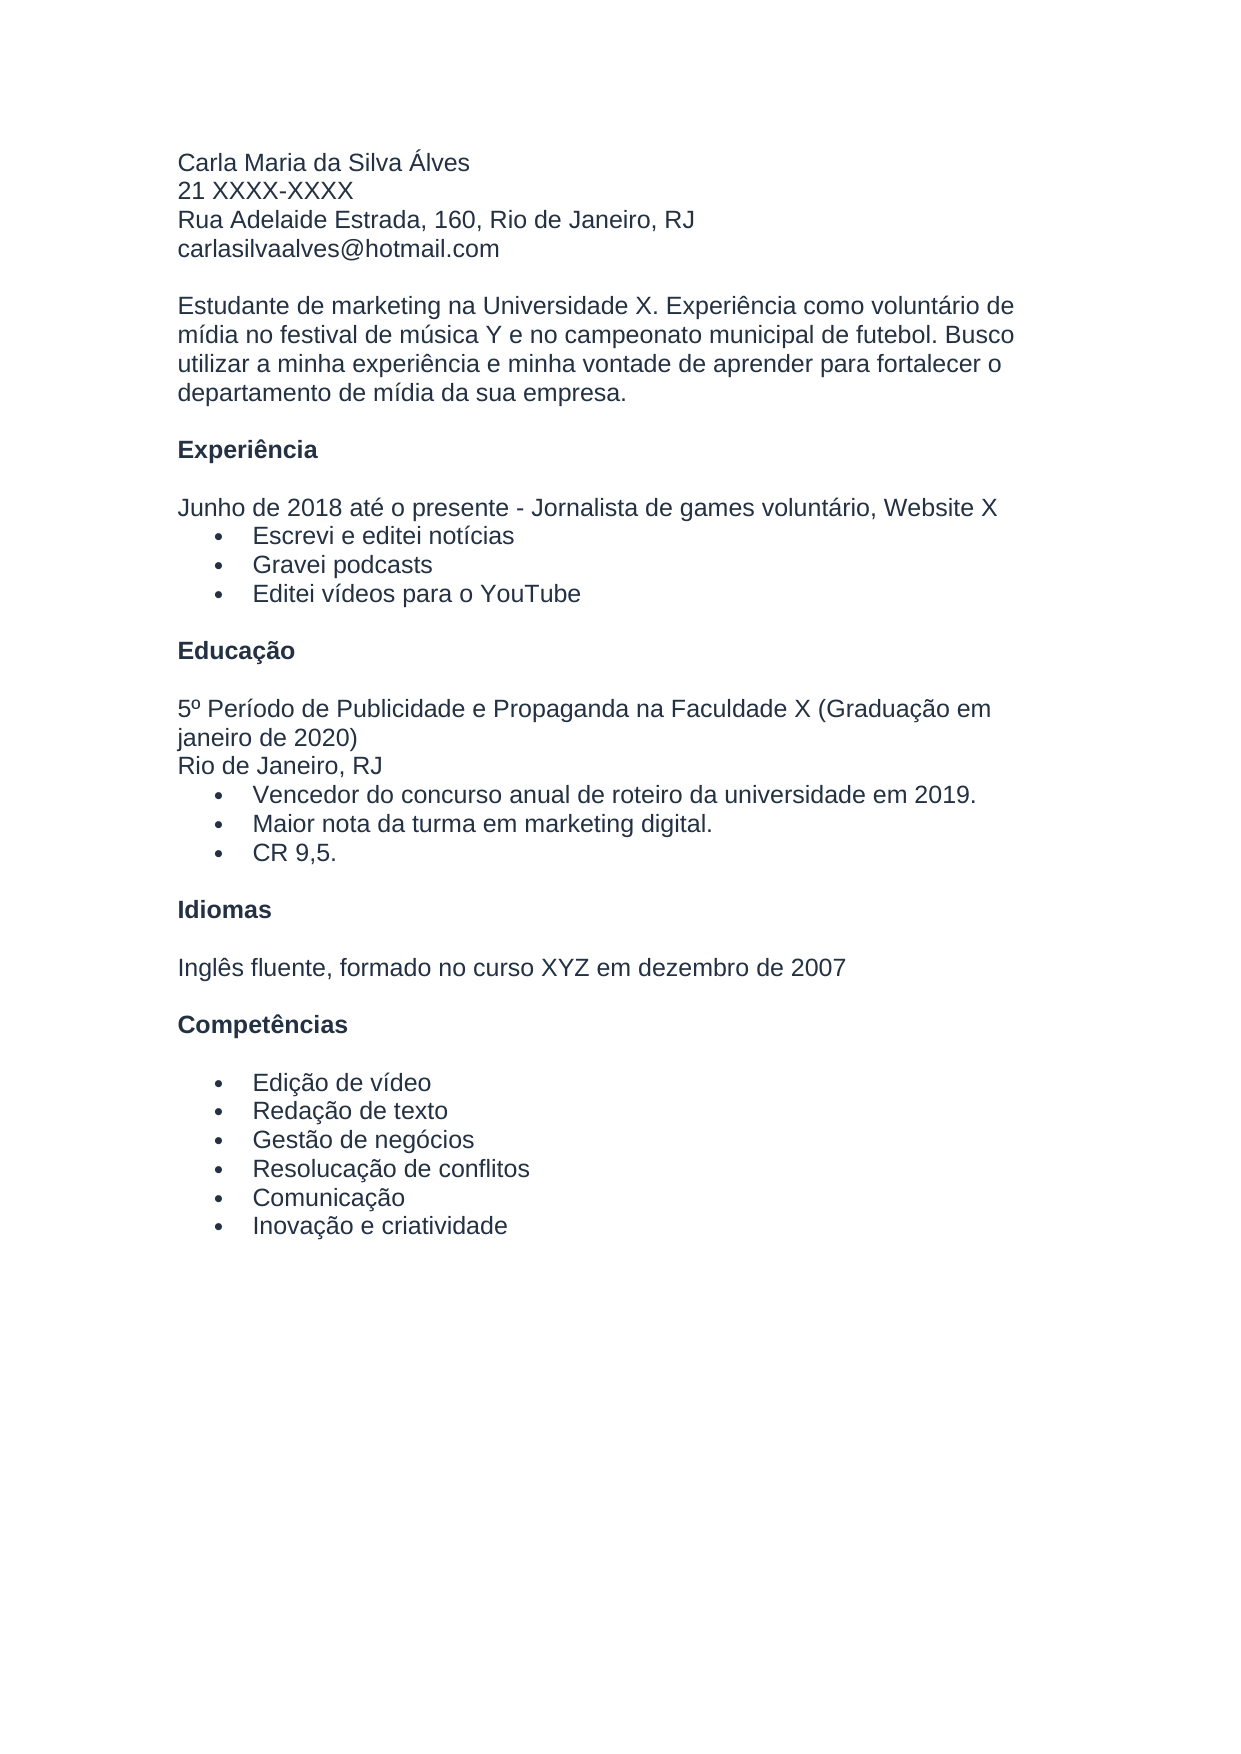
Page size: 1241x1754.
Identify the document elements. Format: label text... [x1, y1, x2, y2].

text Rua Adelaide Estrada, 160, Rio de Janeiro, RJ [177, 205, 1063, 234]
list Comunicação [215, 1183, 1063, 1211]
text 21 XXXX-XXXX [177, 176, 1063, 205]
list Inovação e criatividade [215, 1211, 1063, 1240]
text carlasilvaalves@hotmail.com [177, 234, 1063, 263]
list Redação de texto [215, 1096, 1063, 1125]
list Editei vídeos para o YouTube [215, 579, 1063, 608]
list Escrevi e editei notícias [215, 521, 1063, 550]
text Competências [177, 1010, 1063, 1039]
text Inglês fluente, formado no curso XYZ em dezembro de 2007 [177, 953, 1063, 981]
text Idiomas [177, 895, 1063, 924]
text Junho de 2018 até o presente - Jornalista de games voluntário, Website X [177, 493, 1063, 521]
text 5º Período de Publicidade e Propaganda na Faculdade X (Graduação em janeiro de 2020) [177, 694, 1063, 751]
list Gravei podcasts [215, 550, 1063, 579]
text Rio de Janeiro, RJ [177, 751, 1063, 780]
list Resolucação de conflitos [215, 1154, 1063, 1183]
list Edição de vídeo [215, 1068, 1063, 1096]
text Educação [177, 636, 1063, 665]
text Carla Maria da Silva Álves [177, 148, 1063, 176]
text Estudante de marketing na Universidade X. Experiência como voluntário de mídia no festival de música Y e no campeonato municipal de futebol. Busco utilizar a minha experiência e minha vontade de aprender para fortalecer o departamento de mídia da sua empresa. [177, 291, 1063, 406]
list CR 9,5. [215, 838, 1063, 866]
text Experiência [177, 435, 1063, 464]
list Vencedor do concurso anual de roteiro da universidade em 2019. [215, 780, 1063, 809]
list Gestão de negócios [215, 1125, 1063, 1154]
list Maior nota da turma em marketing digital. [215, 809, 1063, 838]
